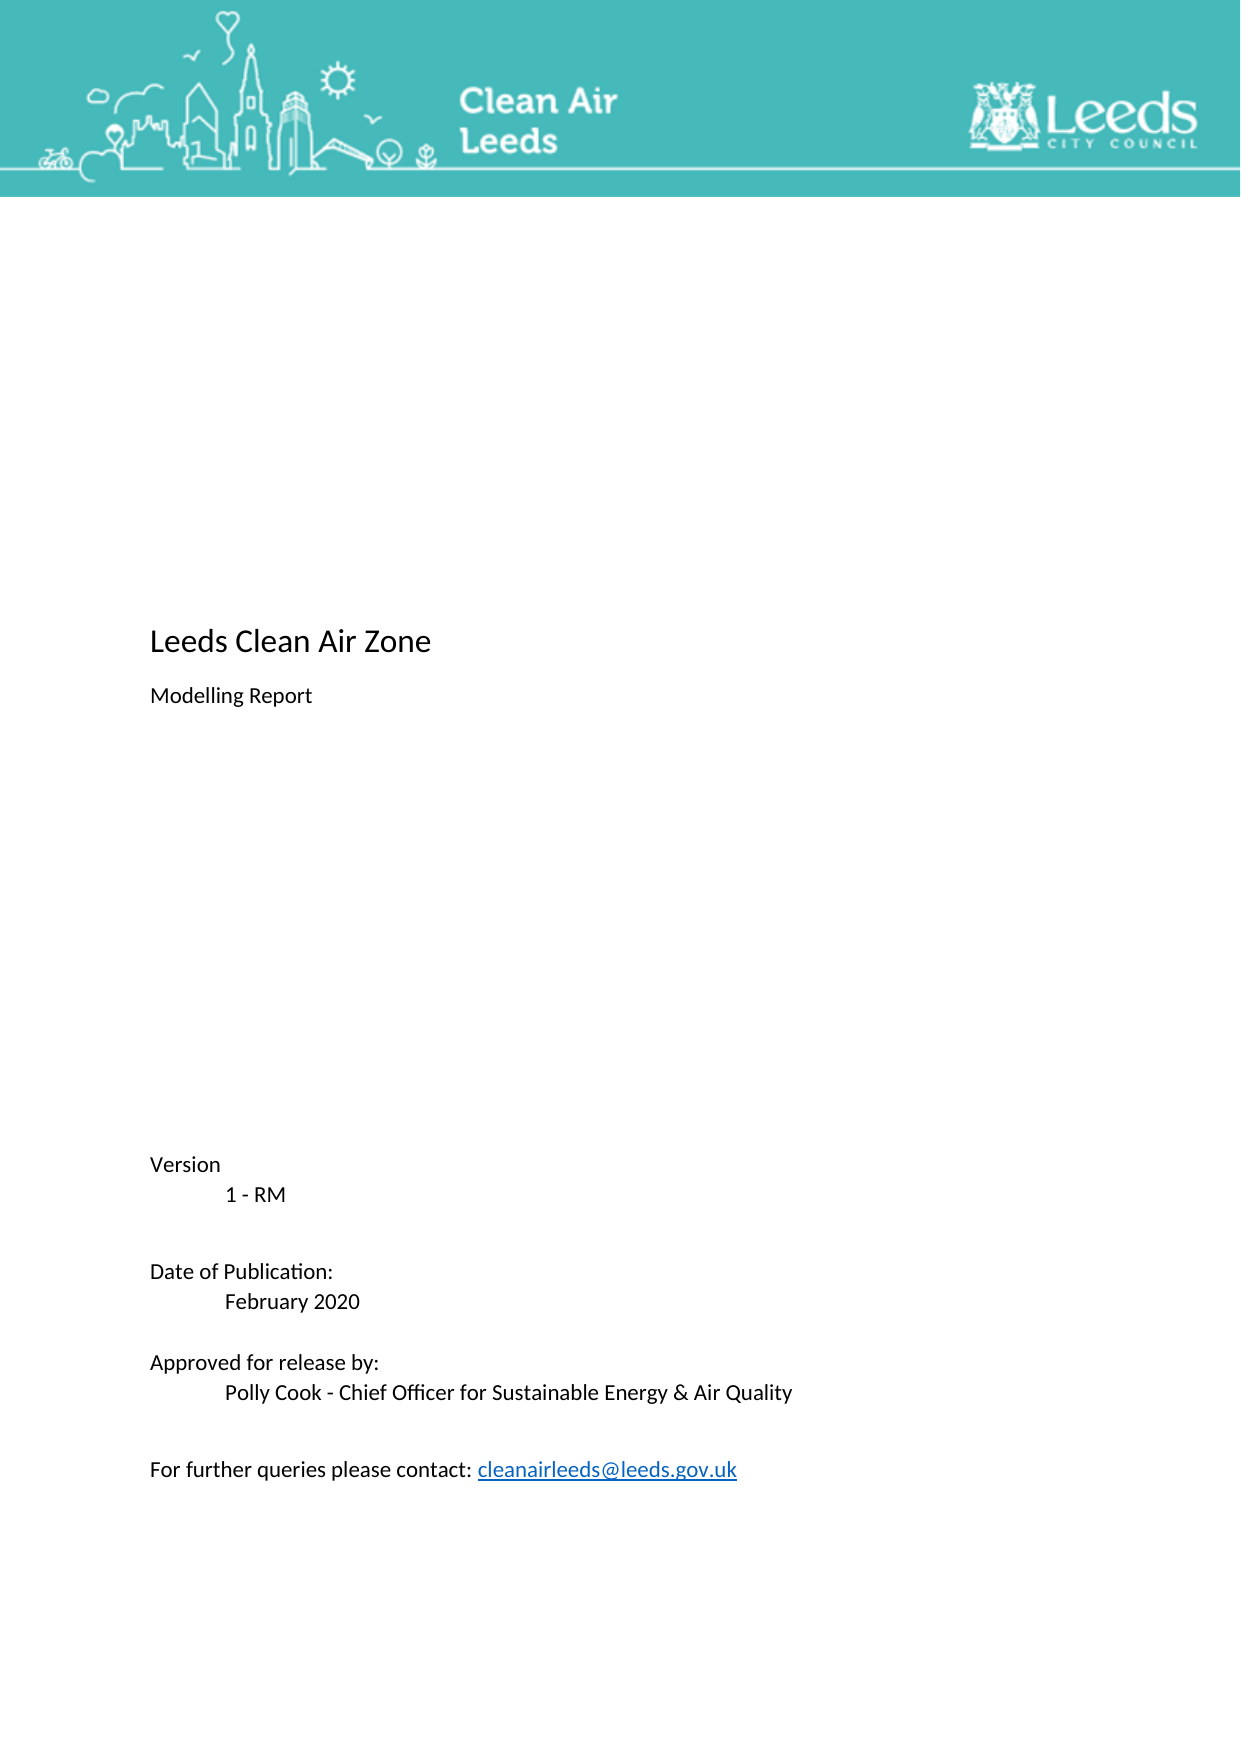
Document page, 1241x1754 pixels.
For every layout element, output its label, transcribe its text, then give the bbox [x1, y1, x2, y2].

text For further queries please contact: cleanairleeds@leeds.gov.uk [150, 1455, 1090, 1483]
text February 2020 [150, 1287, 1090, 1315]
text Modelling Report [150, 681, 1090, 709]
text Date of Publication: [150, 1257, 1090, 1285]
text Polly Cook - Chief Officer for Sustainable Energy & Air Quality [150, 1378, 1090, 1406]
text Approved for release by: [150, 1348, 1090, 1376]
text Leeds Clean Air Zone [150, 621, 1090, 661]
text 1 - RM [150, 1180, 1090, 1208]
picture [0, 0, 1241, 197]
text Version [150, 1150, 1090, 1178]
